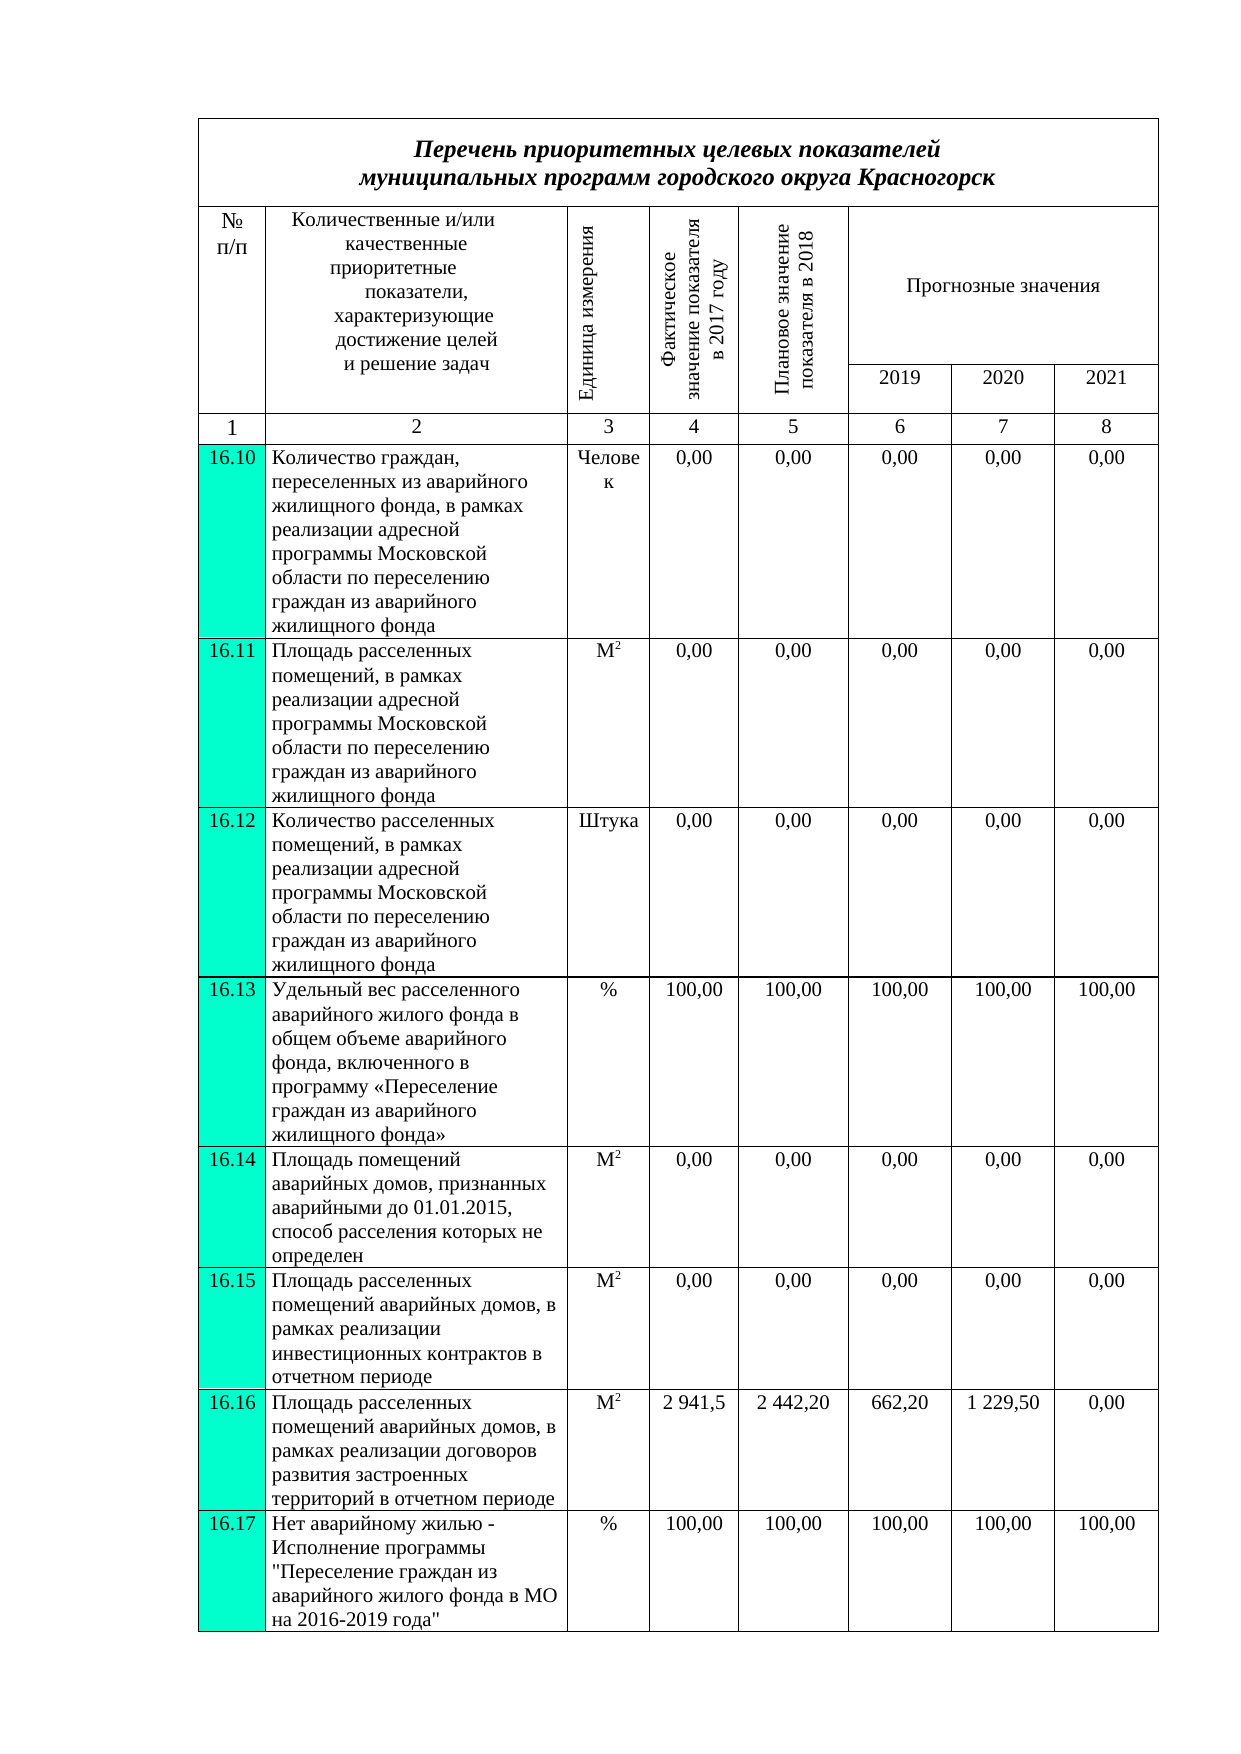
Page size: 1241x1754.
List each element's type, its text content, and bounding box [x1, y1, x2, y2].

table_cell 2021 [1055, 365, 1158, 413]
table_cell 0,00 [650, 445, 738, 637]
table_cell 0,00 [650, 639, 738, 807]
table_cell 100,00 [952, 978, 1054, 1146]
table_cell 16.12 [199, 808, 265, 976]
table_cell Штука [568, 808, 649, 976]
table_cell М2 [568, 639, 649, 807]
table_cell 3 [568, 414, 649, 444]
table_cell 0,00 [1055, 1268, 1158, 1388]
table_cell 0,00 [1055, 1147, 1158, 1267]
table_cell 100,00 [849, 1511, 951, 1631]
table_cell 2 [266, 414, 567, 444]
table_cell 16.13 [199, 978, 265, 1146]
table_cell 16.16 [199, 1390, 265, 1510]
table_cell 0,00 [739, 808, 848, 976]
table_cell 1 [199, 414, 265, 444]
table_cell 0,00 [739, 639, 848, 807]
table_cell М2 [568, 1390, 649, 1510]
table_cell 0,00 [849, 639, 951, 807]
table_cell 0,00 [739, 1268, 848, 1388]
table_cell 100,00 [1055, 978, 1158, 1146]
table_cell 0,00 [1055, 1390, 1158, 1510]
table_cell Фактическое значение показателя в 2017 году [650, 207, 738, 413]
table_cell Количественные и/или качественные приоритетные показатели, характеризующие достижение целей и решение задач [266, 207, 567, 413]
table_cell Площадь расселенных помещений аварийных домов, в рамках реализации инвестиционных контрактов в отчетном периоде [266, 1268, 567, 1388]
table_cell Площадь помещений аварийных домов, признанных аварийными до 01.01.2015, способ расселения которых не определен [266, 1147, 567, 1267]
table_cell 0,00 [1055, 808, 1158, 976]
table_cell 1 229,50 [952, 1390, 1054, 1510]
table_cell Человек [568, 445, 649, 637]
table_cell 5 [739, 414, 848, 444]
table_cell 4 [650, 414, 738, 444]
table_cell Количество граждан, переселенных из аварийного жилищного фонда, в рамках реализации адресной программы Московской области по переселению граждан из аварийного жилищного фонда [266, 445, 567, 637]
table_cell 0,00 [952, 445, 1054, 637]
table_cell 16.14 [199, 1147, 265, 1267]
table_cell 0,00 [1055, 445, 1158, 637]
table_cell 0,00 [952, 808, 1054, 976]
table_cell 2020 [952, 365, 1054, 413]
table_cell 100,00 [739, 978, 848, 1146]
table_cell 0,00 [650, 1268, 738, 1388]
table_cell 0,00 [650, 808, 738, 976]
table_cell 0,00 [1055, 639, 1158, 807]
table_cell 662,20 [849, 1390, 951, 1510]
table_cell М2 [568, 1268, 649, 1388]
table_cell 0,00 [849, 808, 951, 976]
table_cell % [568, 1511, 649, 1631]
table_cell 100,00 [1055, 1511, 1158, 1631]
table_cell Прогнозные значения [849, 207, 1158, 363]
table_cell 16.15 [199, 1268, 265, 1388]
table_cell Площадь расселенных помещений, в рамках реализации адресной программы Московской области по переселению граждан из аварийного жилищного фонда [266, 639, 567, 807]
table_cell М2 [568, 1147, 649, 1267]
table_cell 8 [1055, 414, 1158, 444]
table_cell 0,00 [952, 639, 1054, 807]
table_cell Нет аварийному жилью - Исполнение программы "Переселение граждан из аварийного жилого фонда в МО на 2016-2019 года" [266, 1511, 567, 1631]
table_cell Количество расселенных помещений, в рамках реализации адресной программы Московской области по переселению граждан из аварийного жилищного фонда [266, 808, 567, 976]
table_cell 100,00 [650, 978, 738, 1146]
table_cell 100,00 [739, 1511, 848, 1631]
table_cell 0,00 [849, 1147, 951, 1267]
table_cell 100,00 [952, 1511, 1054, 1631]
table_cell 0,00 [849, 445, 951, 637]
table_cell Плановое значение показателя в 2018 [739, 207, 848, 413]
table_cell 0,00 [952, 1268, 1054, 1388]
table_cell 100,00 [849, 978, 951, 1146]
table_cell № п/п [199, 207, 265, 413]
table_cell Единица измерения [568, 207, 649, 413]
table_cell Удельный вес расселенного аварийного жилого фонда в общем объеме аварийного фонда, включенного в программу «Переселение граждан из аварийного жилищного фонда» [266, 978, 567, 1146]
table_header Перечень приоритетных целевых показателей муниципальных программ городского округа Красногорск [199, 119, 1158, 206]
table_cell 0,00 [849, 1268, 951, 1388]
table_cell 0,00 [952, 1147, 1054, 1267]
table_cell 0,00 [650, 1147, 738, 1267]
table_cell Площадь расселенных помещений аварийных домов, в рамках реализации договоров развития застроенных территорий в отчетном периоде [266, 1390, 567, 1510]
table_cell 0,00 [739, 445, 848, 637]
table_cell 2019 [849, 365, 951, 413]
table_cell 0,00 [739, 1147, 848, 1267]
table_cell 16.11 [199, 639, 265, 807]
table_cell 2 941,5 [650, 1390, 738, 1510]
table_cell 16.17 [199, 1511, 265, 1631]
table_cell 7 [952, 414, 1054, 444]
table_cell % [568, 978, 649, 1146]
table_cell 16.10 [199, 445, 265, 637]
table_cell 2 442,20 [739, 1390, 848, 1510]
table_cell 100,00 [650, 1511, 738, 1631]
table_cell 6 [849, 414, 951, 444]
